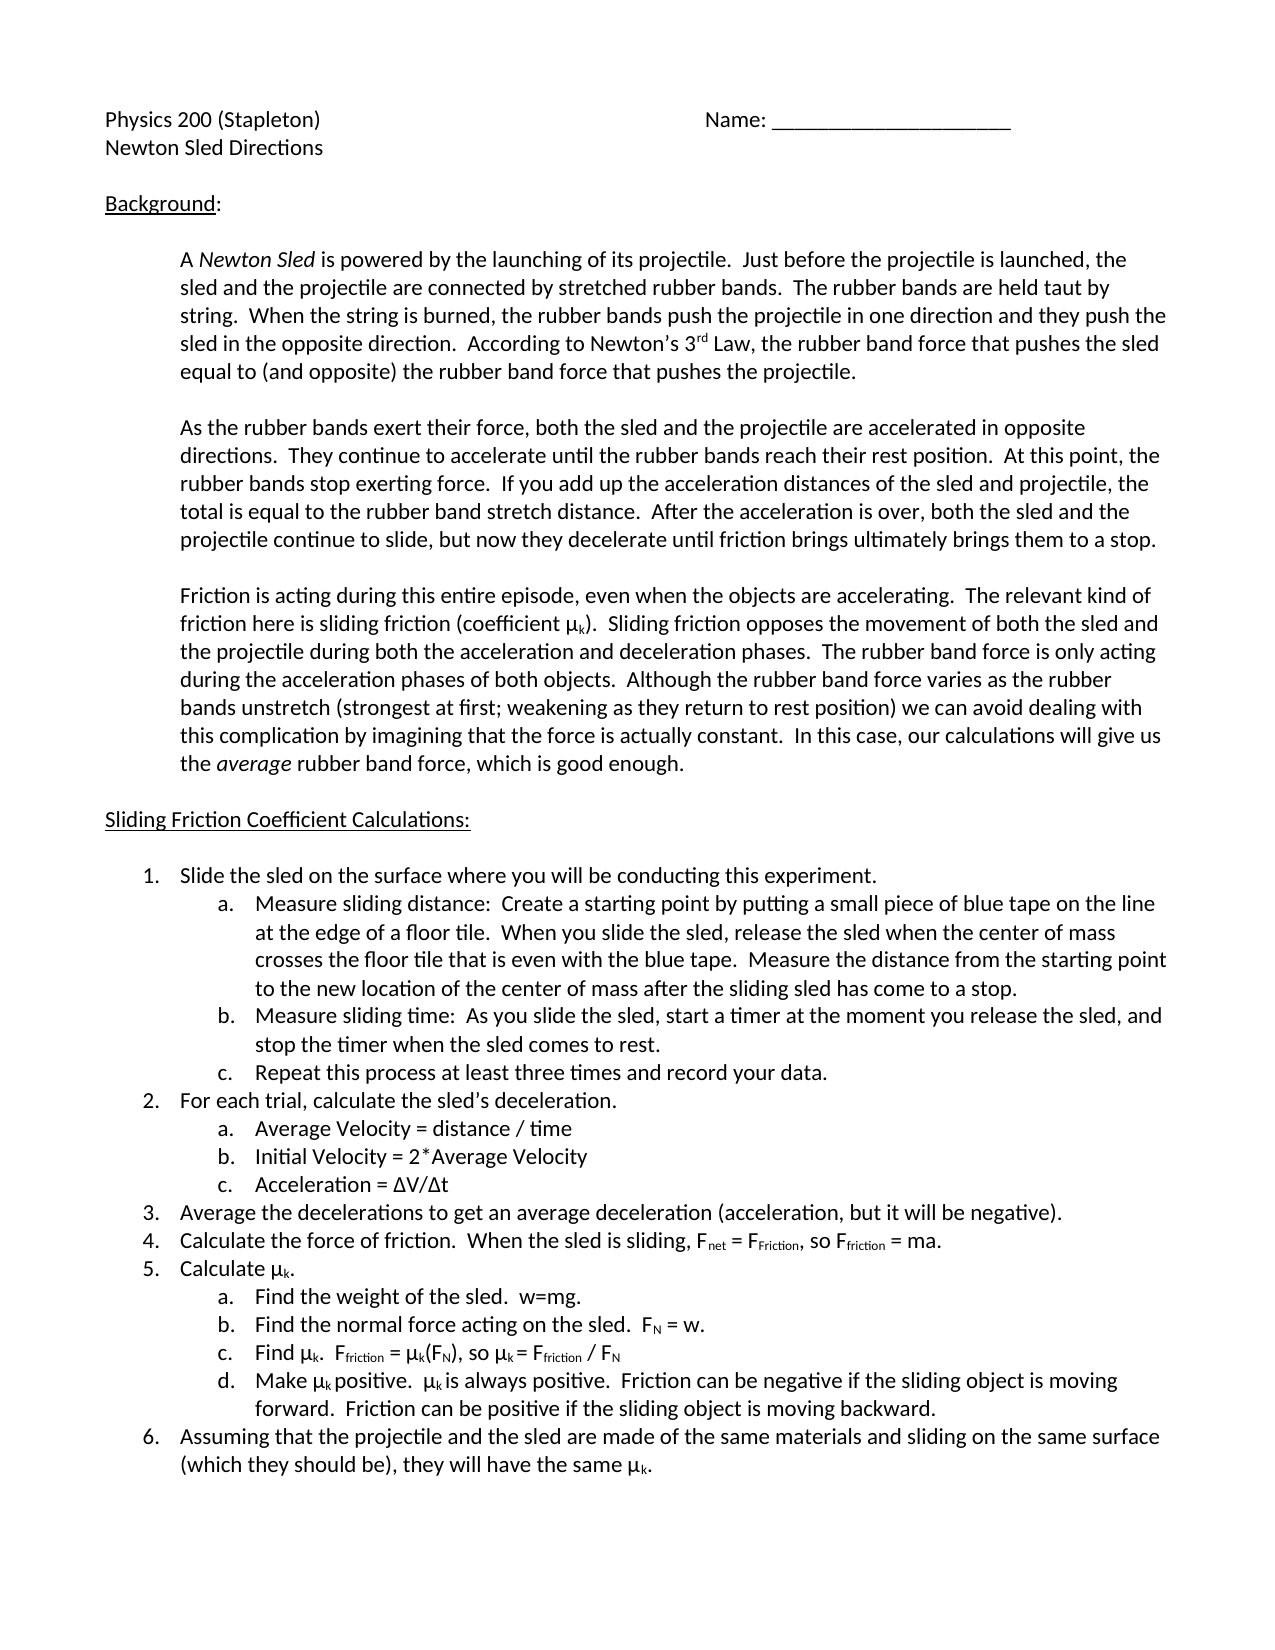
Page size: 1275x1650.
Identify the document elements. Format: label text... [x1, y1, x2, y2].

list Measure sliding time: As you slide the sled, start a timer at the moment you release the sled, and stop the timer when the sled comes to rest. [217, 1002, 1170, 1058]
list Initial Velocity = 2*Average Velocity [217, 1142, 1170, 1170]
list Make µk positive. µk is always positive. Friction can be negative if the sliding object is moving forward. Friction can be positive if the sliding object is moving backward. [217, 1366, 1170, 1422]
list Find µk. Ffriction = µk(FN), so µk = Ffriction / FN [217, 1338, 1170, 1366]
text Friction is acting during this entire episode, even when the objects are accelerating. The relevant kind of friction here is sliding friction (coefficient µk). Sliding friction opposes the movement of both the sled and the projectile during both the acceleration and deceleration phases. The rubber band force is only acting during the acceleration phases of both objects. Although the rubber band force varies as the rubber bands unstretch (strongest at first; weakening as they return to rest position) we can avoid dealing with this complication by imagining that the force is actually constant. In this case, our calculations will give us the average rubber band force, which is good enough. [180, 581, 1170, 777]
text As the rubber bands exert their force, both the sled and the projectile are accelerated in opposite directions. They continue to accelerate until the rubber bands reach their rest position. At this point, the rubber bands stop exerting force. If you add up the acceleration distances of the sled and projectile, the total is equal to the rubber band stretch distance. After the acceleration is over, both the sled and the projectile continue to slide, but now they decelerate until friction brings ultimately brings them to a stop. [180, 413, 1170, 553]
list Find the normal force acting on the sled. FN = w. [217, 1310, 1170, 1338]
text Newton Sled Directions [105, 133, 1170, 161]
list Average the decelerations to get an average deceleration (acceleration, but it will be negative). [142, 1198, 1170, 1226]
list Measure sliding distance: Create a starting point by putting a small piece of blue tape on the line at the edge of a floor tile. When you slide the sled, release the sled when the center of mass crosses the floor tile that is even with the blue tape. Measure the distance from the starting point to the new location of the center of mass after the sliding sled has come to a stop. [217, 889, 1170, 1002]
text A Newton Sled is powered by the launching of its projectile. Just before the projectile is launched, the sled and the projectile are connected by stretched rubber bands. The rubber bands are held taut by string. When the string is burned, the rubber bands push the projectile in one direction and they push the sled in the opposite direction. According to Newton’s 3rd Law, the rubber band force that pushes the sled equal to (and opposite) the rubber band force that pushes the projectile. [180, 245, 1170, 385]
list Acceleration = ΔV/Δt [217, 1170, 1170, 1198]
text Background: [105, 189, 1170, 217]
list Repeat this process at least three times and record your data. [217, 1058, 1170, 1086]
list Assuming that the projectile and the sled are made of the same materials and sliding on the same surface (which they should be), they will have the same µk. [142, 1422, 1170, 1478]
text Sliding Friction Coefficient Calculations: [105, 806, 1170, 833]
text Physics 200 (Stapleton) Name: _____________________ [105, 105, 1170, 133]
list Calculate the force of friction. When the sled is sliding, Fnet = FFriction, so Ffriction = ma. [142, 1226, 1170, 1254]
list Average Velocity = distance / time [217, 1114, 1170, 1142]
list For each trial, calculate the sled’s deceleration. [142, 1086, 1170, 1114]
list Calculate µk. [142, 1254, 1170, 1282]
list Find the weight of the sled. w=mg. [217, 1282, 1170, 1310]
list Slide the sled on the surface where you will be conducting this experiment. [142, 862, 1170, 889]
